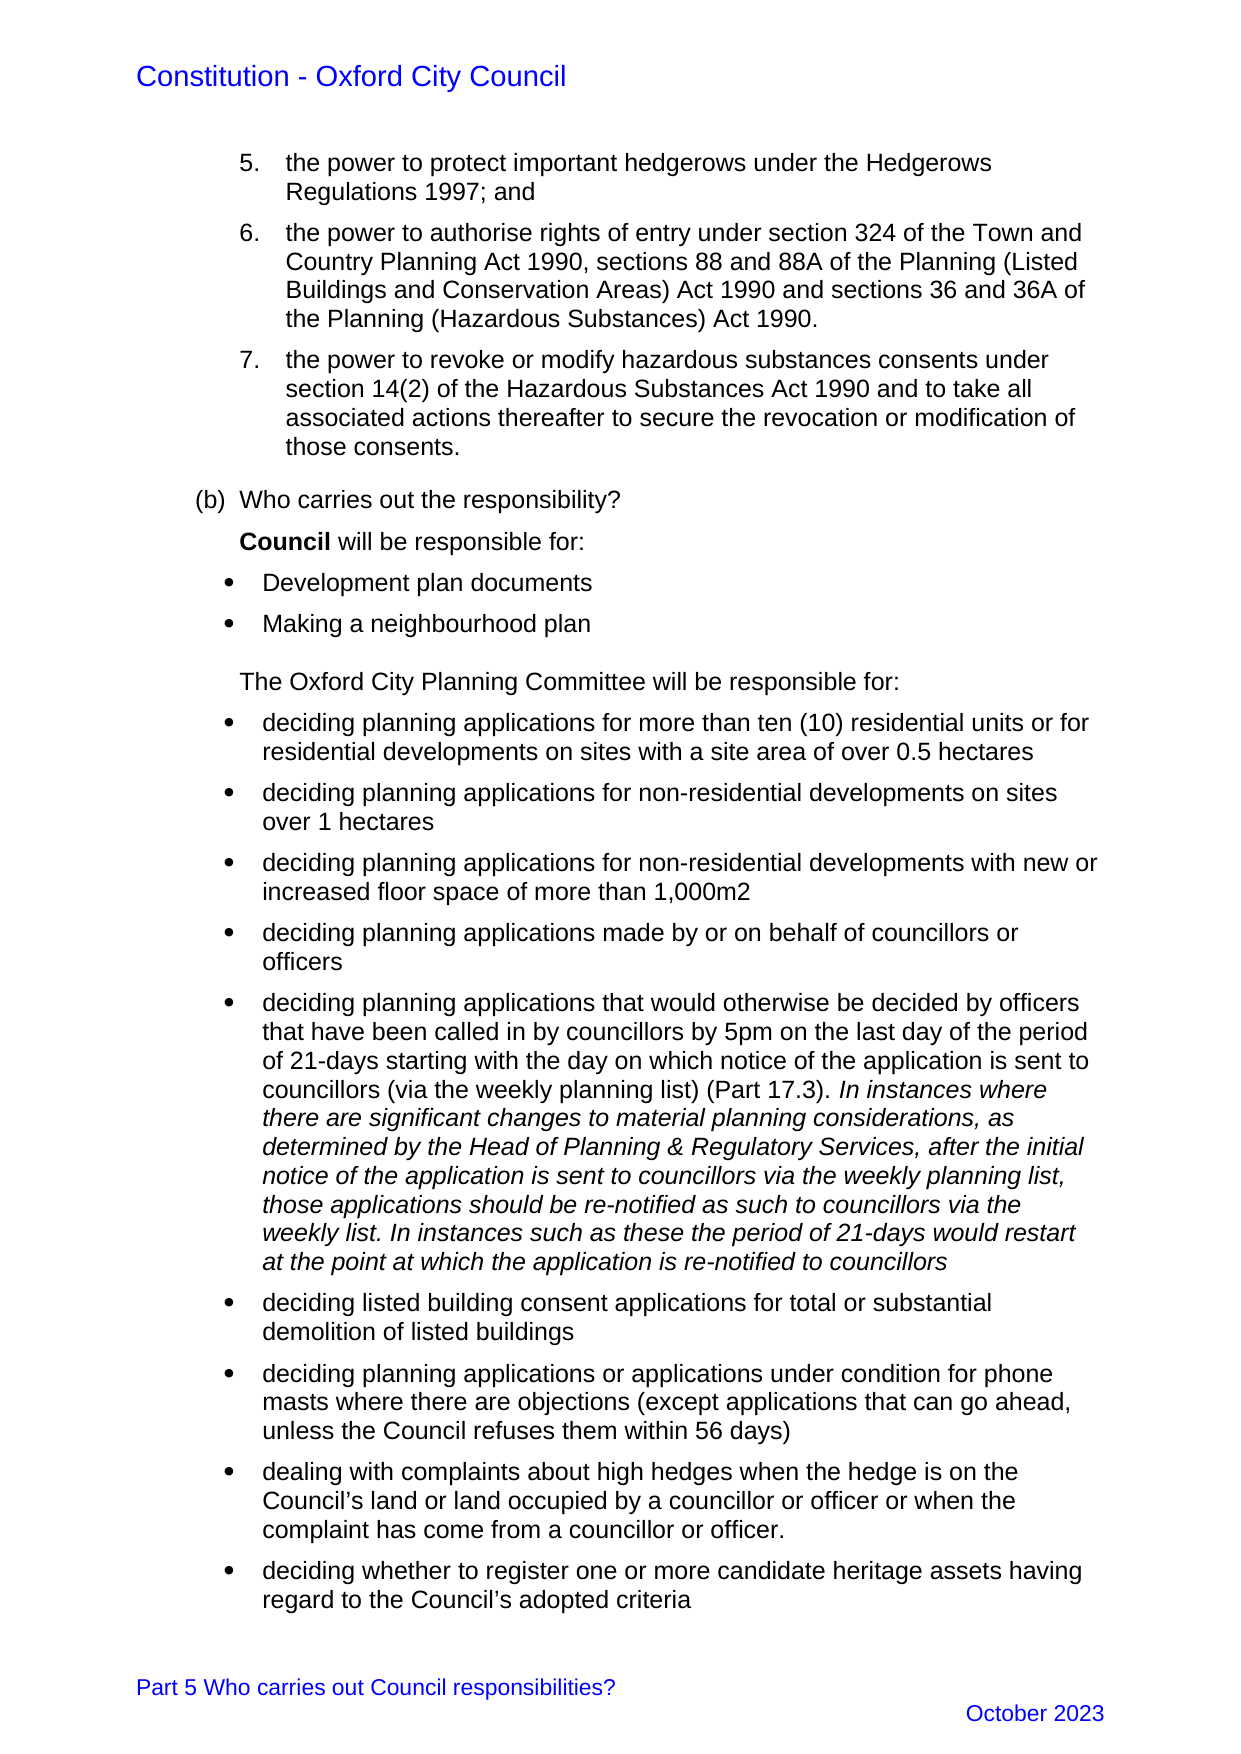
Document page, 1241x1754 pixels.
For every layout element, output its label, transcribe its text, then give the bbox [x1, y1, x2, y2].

text dealing with complaints about high hedges when the hedge is on the Council’s land or land occupied by a councillor or officer or when the complaint has come from a councillor or officer. [224, 1457, 1104, 1544]
text deciding planning applications for non-residential developments on sites over 1 hectares [224, 778, 1104, 836]
subtitle Who carries out the responsibility? [195, 485, 1104, 514]
text deciding planning applications or applications under condition for phone masts where there are objections (except applications that can go ahead, unless the Council refuses them within 56 days) [224, 1358, 1104, 1445]
text Development plan documents [224, 568, 1104, 597]
text deciding planning applications that would otherwise be decided by officers that have been called in by councillors by 5pm on the last day of the period of 21-days starting with the day on which notice of the application is sent to councillors (via the weekly planning list) (Part 17.3). In instances where there are significant changes to material planning considerations, as determined by the Head of Planning & Regulatory Services, after the initial notice of the application is sent to councillors via the weekly planning list, those applications should be re-notified as such to councillors via the weekly list. In instances such as these the period of 21-days would restart at the point at which the application is re-notified to councillors [224, 988, 1104, 1276]
text deciding whether to register one or more candidate heritage assets having regard to the Council’s adopted criteria [224, 1556, 1104, 1614]
list the power to protect important hedgerows under the Hedgerows Regulations 1997; and [239, 148, 1104, 205]
text deciding listed building consent applications for total or substantial demolition of listed buildings [224, 1288, 1104, 1346]
text deciding planning applications made by or on behalf of councillors or officers [224, 918, 1104, 976]
list Council will be responsible for: [239, 526, 1104, 555]
text Making a neighbourhood plan [224, 609, 1104, 638]
text deciding planning applications for non-residential developments with new or increased floor space of more than 1,000m2 [224, 848, 1104, 906]
list The Oxford City Planning Committee will be responsible for: [239, 667, 1104, 695]
list the power to authorise rights of entry under section 324 of the Town and Country Planning Act 1990, sections 88 and 88A of the Planning (Listed Buildings and Conservation Areas) Act 1990 and sections 36 and 36A of the Planning (Hazardous Substances) Act 1990. [239, 218, 1104, 333]
list the power to revoke or modify hazardous substances consents under section 14(2) of the Hazardous Substances Act 1990 and to take all associated actions thereafter to secure the revocation or modification of those consents. [239, 345, 1104, 460]
text deciding planning applications for more than ten (10) residential units or for residential developments on sites with a site area of over 0.5 hectares [224, 708, 1104, 766]
